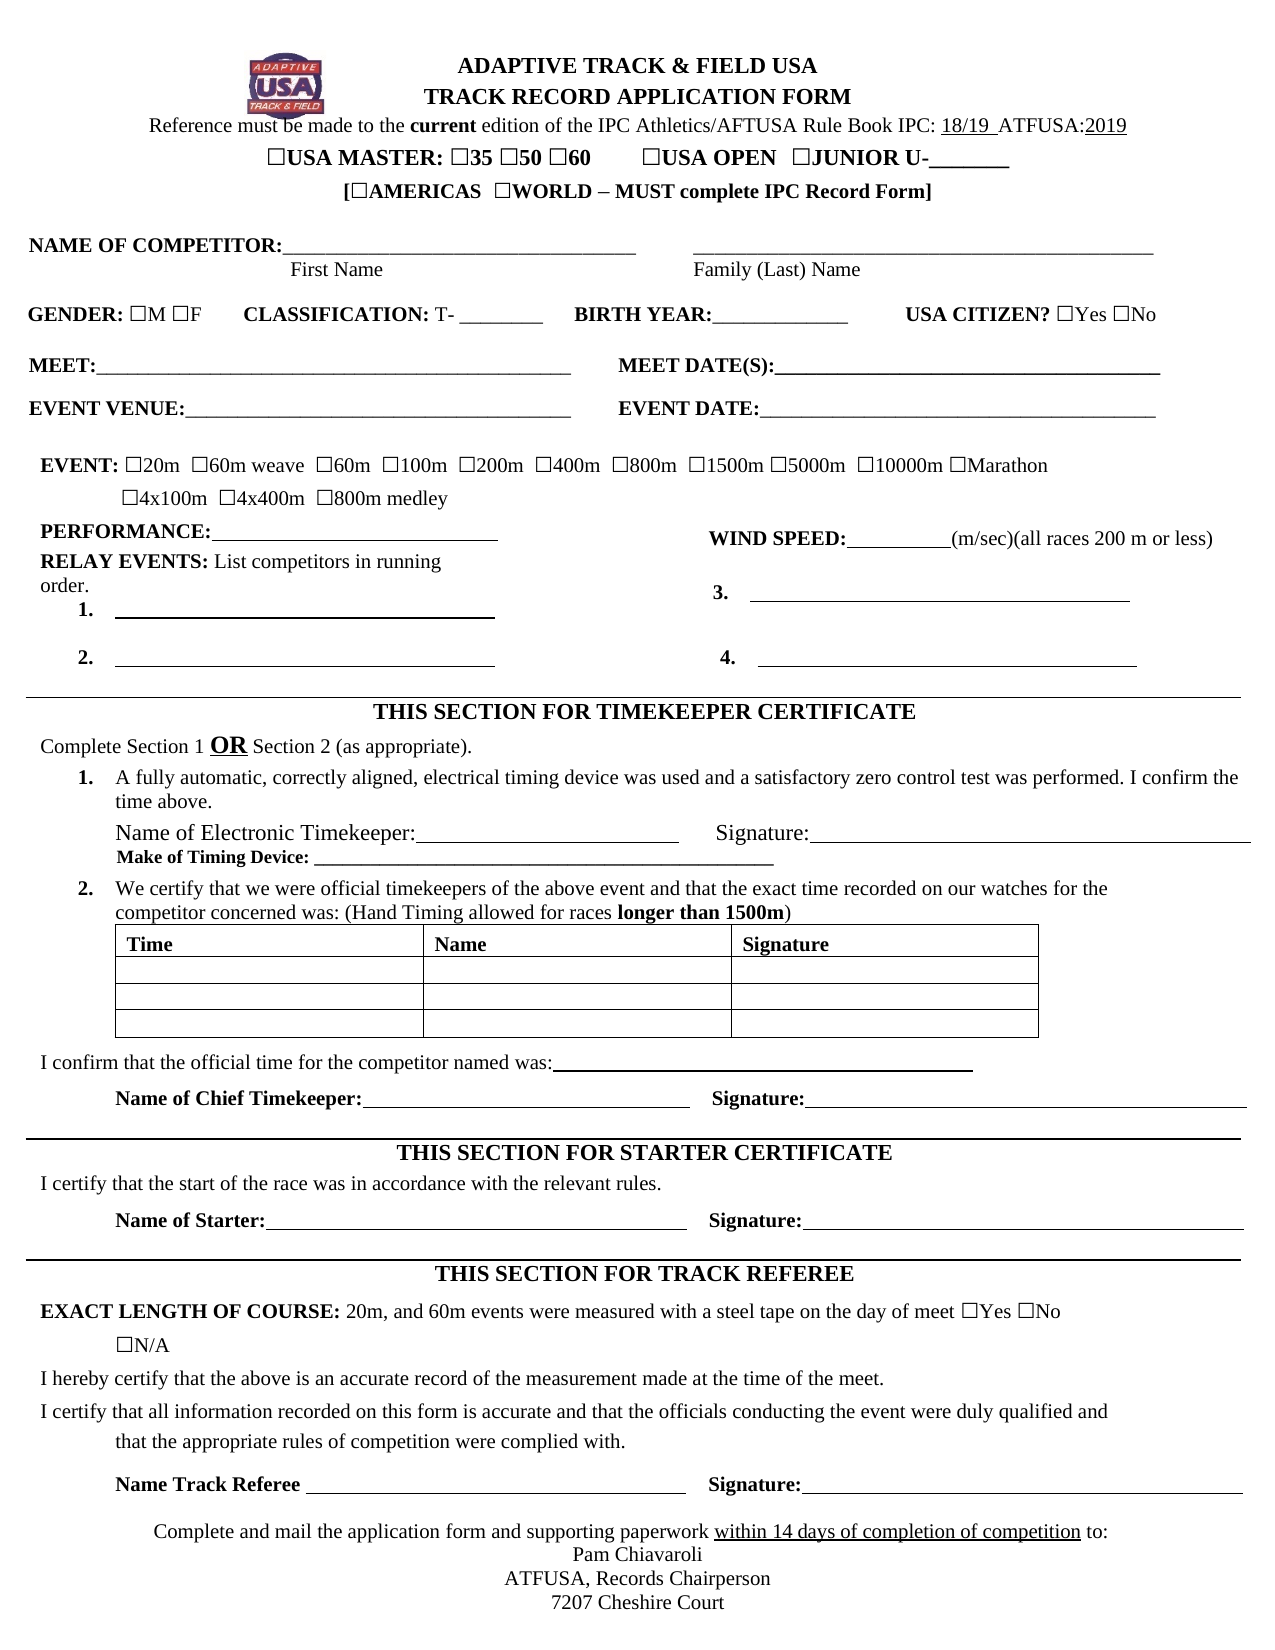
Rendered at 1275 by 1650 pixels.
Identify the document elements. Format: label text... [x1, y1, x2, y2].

subtitle GENDER: M F CLASSIFICATION: T- ________ BIRTH YEAR:_____________ USA CITIZEN? Yes No [27, 301, 1257, 326]
text NAME OF COMPETITOR:_________________________________ ___________________________________________ [28, 234, 1257, 258]
subtitle PERFORMANCE: [40, 519, 491, 543]
text THIS SECTION FOR STARTER CERTIFICATE [396, 1134, 1257, 1166]
table_cell [116, 957, 423, 982]
text RELAY EVENTS: List competitors in running order. [40, 549, 491, 597]
subtitle Name Track Referee Signature: [115, 1472, 1257, 1496]
text EXACT LENGTH OF COURSE: 20m, and 60m events were measured with a steel tape on the day of meet ☐Yes ☐No N/A [40, 1296, 1118, 1359]
table_cell [732, 984, 1038, 1009]
text First Name Family (Last) Name [290, 258, 1257, 281]
subtitle 3. [713, 580, 1257, 604]
text MEET:______________________________________________ MEET DATE(S):_____________________________________ [28, 352, 1257, 377]
text THIS SECTION FOR TIMEKEEPER CERTIFICATE [373, 692, 1257, 724]
text Complete Section 1 OR Section 2 (as appropriate). [40, 730, 1257, 758]
picture [244, 79, 327, 83]
text ATFUSA, Records Chairperson [18, 1566, 1257, 1590]
text TRACK RECORD APPLICATION FORM [18, 83, 1257, 109]
text I certify that the start of the race was in accordance with the relevant rules. [40, 1171, 1257, 1195]
text THIS SECTION FOR TRACK REFEREE [434, 1255, 1257, 1287]
text Pam Chiavaroli [18, 1543, 1257, 1566]
table_header Signature [732, 925, 1038, 956]
table_cell [116, 984, 423, 1009]
list We certify that we were official timekeepers of the above event and that the exact time recorded on our watches for the competitor concerned was: (Hand Timing allowed for races longer than 1500m) [78, 876, 1189, 924]
subtitle USA MASTER: 35 50 60 USA OPEN JUNIOR U-_______ [18, 141, 1257, 172]
text Make of Timing Device: _________________________________________________ [18, 846, 1257, 868]
table_cell [424, 957, 731, 982]
subtitle 1. [78, 597, 491, 621]
text I hereby certify that the above is an accurate record of the measurement made at the time of the meet. [40, 1366, 1257, 1390]
subtitle Name of Starter: Signature: [115, 1208, 1257, 1232]
text WIND SPEED: (m/sec)(all races 200 m or less) [708, 526, 1257, 550]
table_header Time [116, 925, 423, 956]
table_cell [116, 1010, 423, 1037]
list Name of Electronic Timekeeper: Signature: [115, 819, 1257, 845]
list A fully automatic, correctly aligned, electrical timing device was used and a satisfactory zero control test was performed. I confirm the time above. [78, 765, 1257, 813]
table_cell [424, 1010, 731, 1037]
picture [244, 109, 327, 113]
text EVENT: ☐20m ☐60m weave ☐60m ☐100m ☐200m ☐400m ☐800m ☐1500m ☐5000m ☐10000m ☐Marathon [40, 451, 1257, 479]
table_cell [732, 1010, 1038, 1037]
text I confirm that the official time for the competitor named was: [40, 1050, 1257, 1074]
table_cell [732, 957, 1038, 982]
text EVENT VENUE:_____________________________________ EVENT DATE:______________________________________ [28, 396, 1257, 420]
text I certify that all information recorded on this form is accurate and that the officials conducting the event were duly qualified and that the appropriate rules of competition were complied with. [40, 1399, 1118, 1453]
text 7207 Cheshire Court [18, 1590, 1257, 1614]
text [AMERICAS WORLD – MUST complete IPC Record Form] [18, 176, 1257, 205]
text 2. 4. [78, 645, 1257, 669]
text ☐4x100m ☐4x400m ☐800m medley [121, 483, 1257, 512]
table_header Name [424, 925, 731, 956]
table_cell [424, 984, 731, 1009]
text Reference must be made to the current edition of the IPC Athletics/AFTUSA Rule Book IPC: 18/19 ATFUSA:2019 [18, 113, 1257, 137]
text Complete and mail the application form and supporting paperwork within 14 days of completion of competition to: [18, 1519, 1244, 1543]
subtitle Name of Chief Timekeeper: Signature: [115, 1086, 1257, 1110]
text ADAPTIVE TRACK & FIELD USA [18, 52, 1257, 79]
